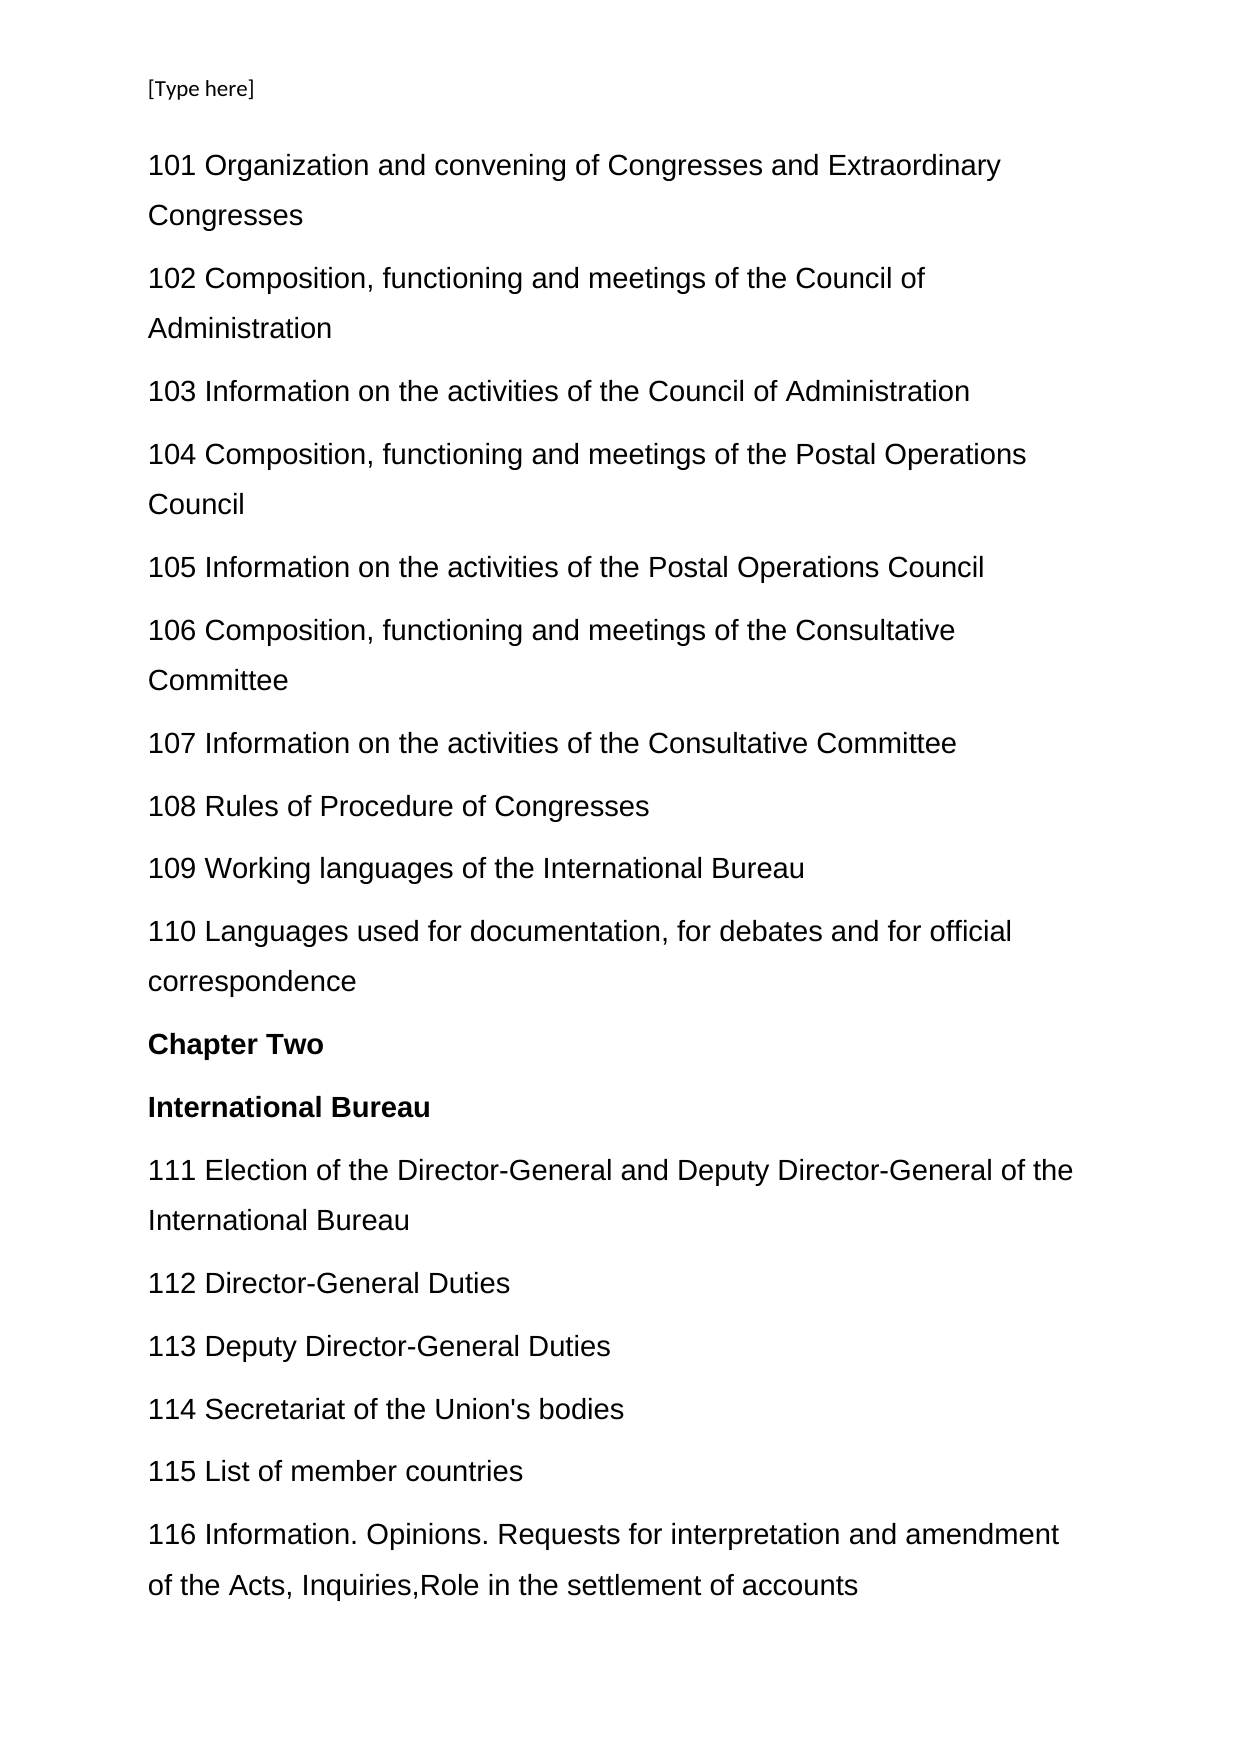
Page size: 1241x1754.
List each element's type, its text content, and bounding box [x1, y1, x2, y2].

text 105 Information on the activities of the Postal Operations Council [148, 550, 1093, 583]
text 116 Information. Opinions. Requests for interpretation and amendment of the Acts, Inquiries,Role in the settlement of accounts [148, 1517, 1093, 1601]
text 102 Composition, functioning and meetings of the Council of Administration [148, 261, 1093, 344]
text 106 Composition, functioning and meetings of the Consultative Committee [148, 613, 1093, 696]
text 104 Composition, functioning and meetings of the Postal Operations Council [148, 437, 1093, 521]
text 114 Secretariat of the Union's bodies [148, 1392, 1093, 1425]
text 112 Director-General Duties [148, 1266, 1093, 1299]
text 110 Languages used for documentation, for debates and for official correspondence [148, 914, 1093, 998]
text 113 Deputy Director-General Duties [148, 1329, 1093, 1362]
text 111 Election of the Director-General and Deputy Director-General of the International Bureau [148, 1153, 1093, 1237]
text International Bureau [148, 1090, 1093, 1124]
text Chapter Two [148, 1027, 1093, 1061]
text 115 List of member countries [148, 1454, 1093, 1488]
text 103 Information on the activities of the Council of Administration [148, 374, 1093, 407]
text 108 Rules of Procedure of Congresses [148, 788, 1093, 822]
text 109 Working languages of the International Bureau [148, 851, 1093, 885]
text 101 Organization and convening of Congresses and Extraordinary Congresses [148, 148, 1093, 231]
text 107 Information on the activities of the Consultative Committee [148, 726, 1093, 759]
